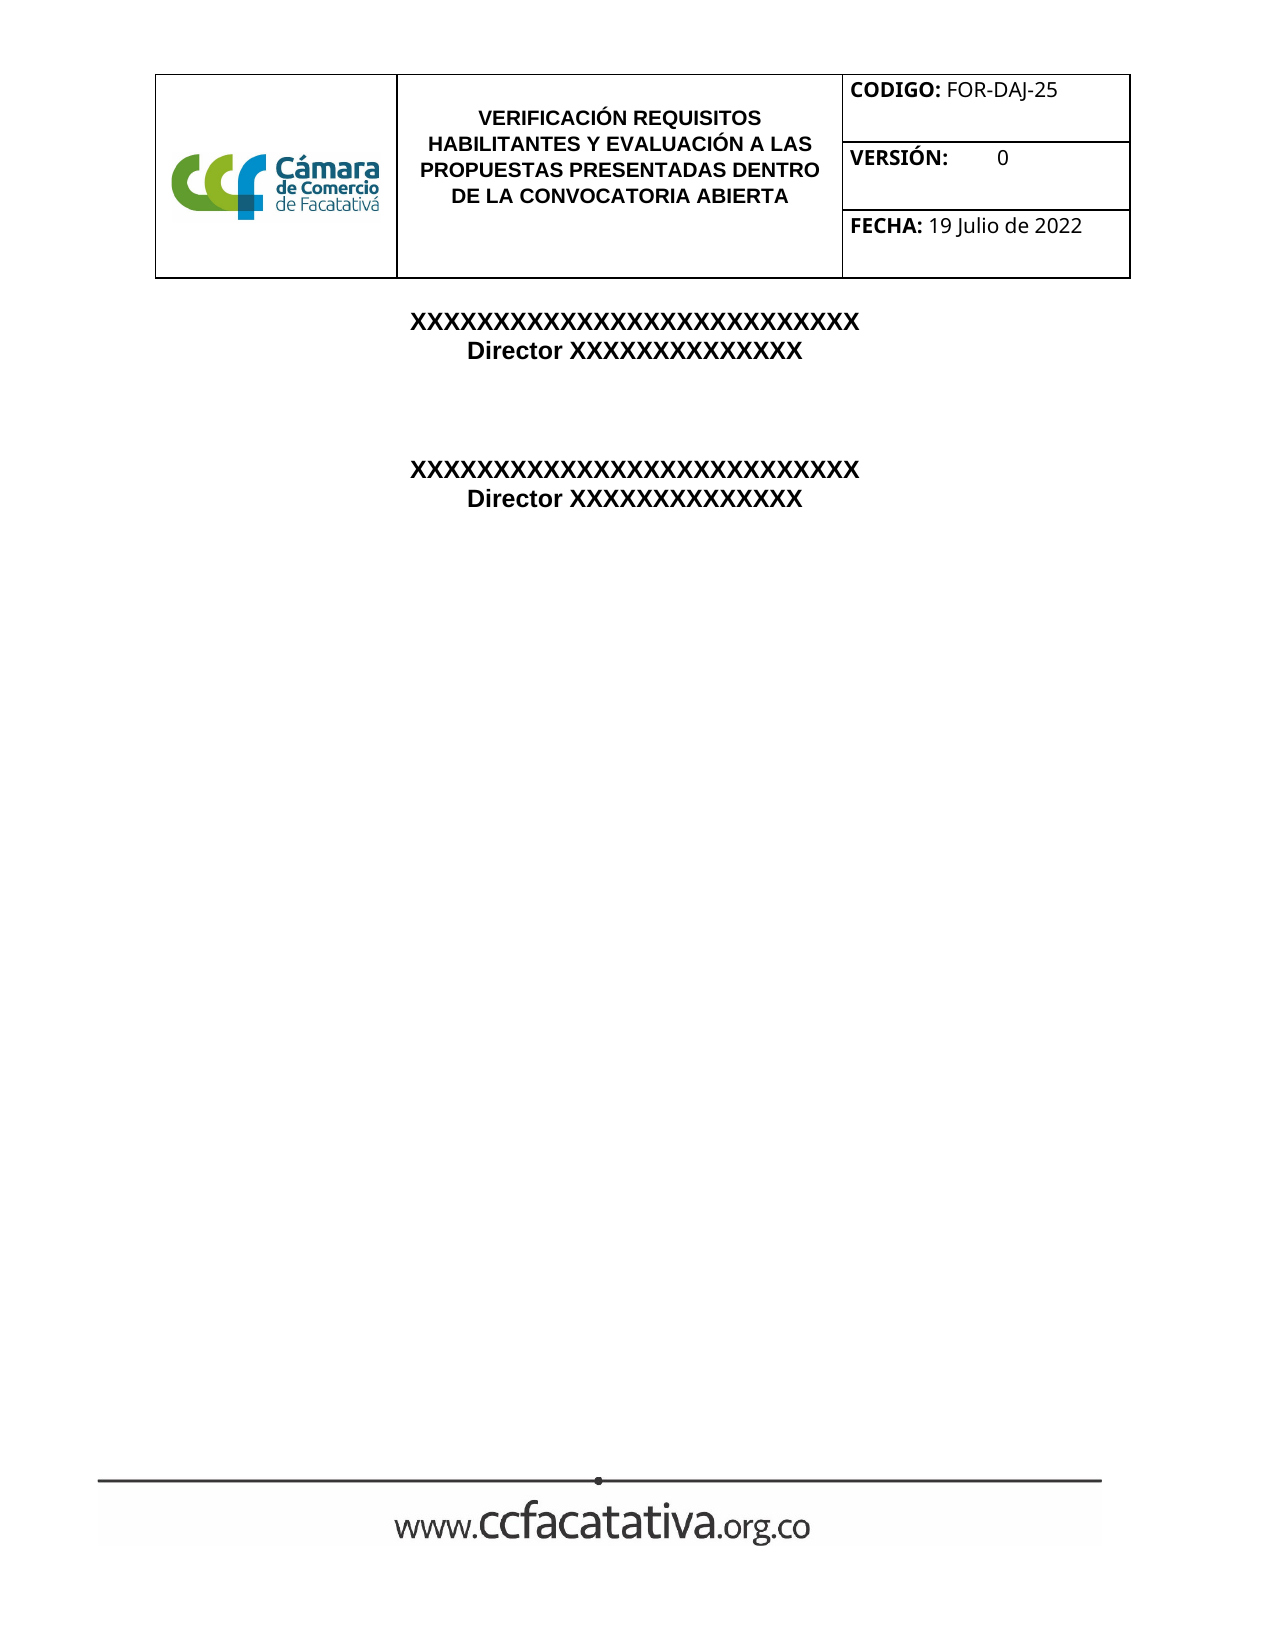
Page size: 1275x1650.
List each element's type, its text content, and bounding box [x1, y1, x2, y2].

picture [171, 152, 382, 223]
text XXXXXXXXXXXXXXXXXXXXXXXXXXX [148, 307, 1122, 336]
picture [97, 1477, 1102, 1546]
text Director XXXXXXXXXXXXXX [148, 484, 1122, 513]
text Director XXXXXXXXXXXXXX [148, 336, 1122, 364]
text XXXXXXXXXXXXXXXXXXXXXXXXXXX [148, 455, 1122, 484]
